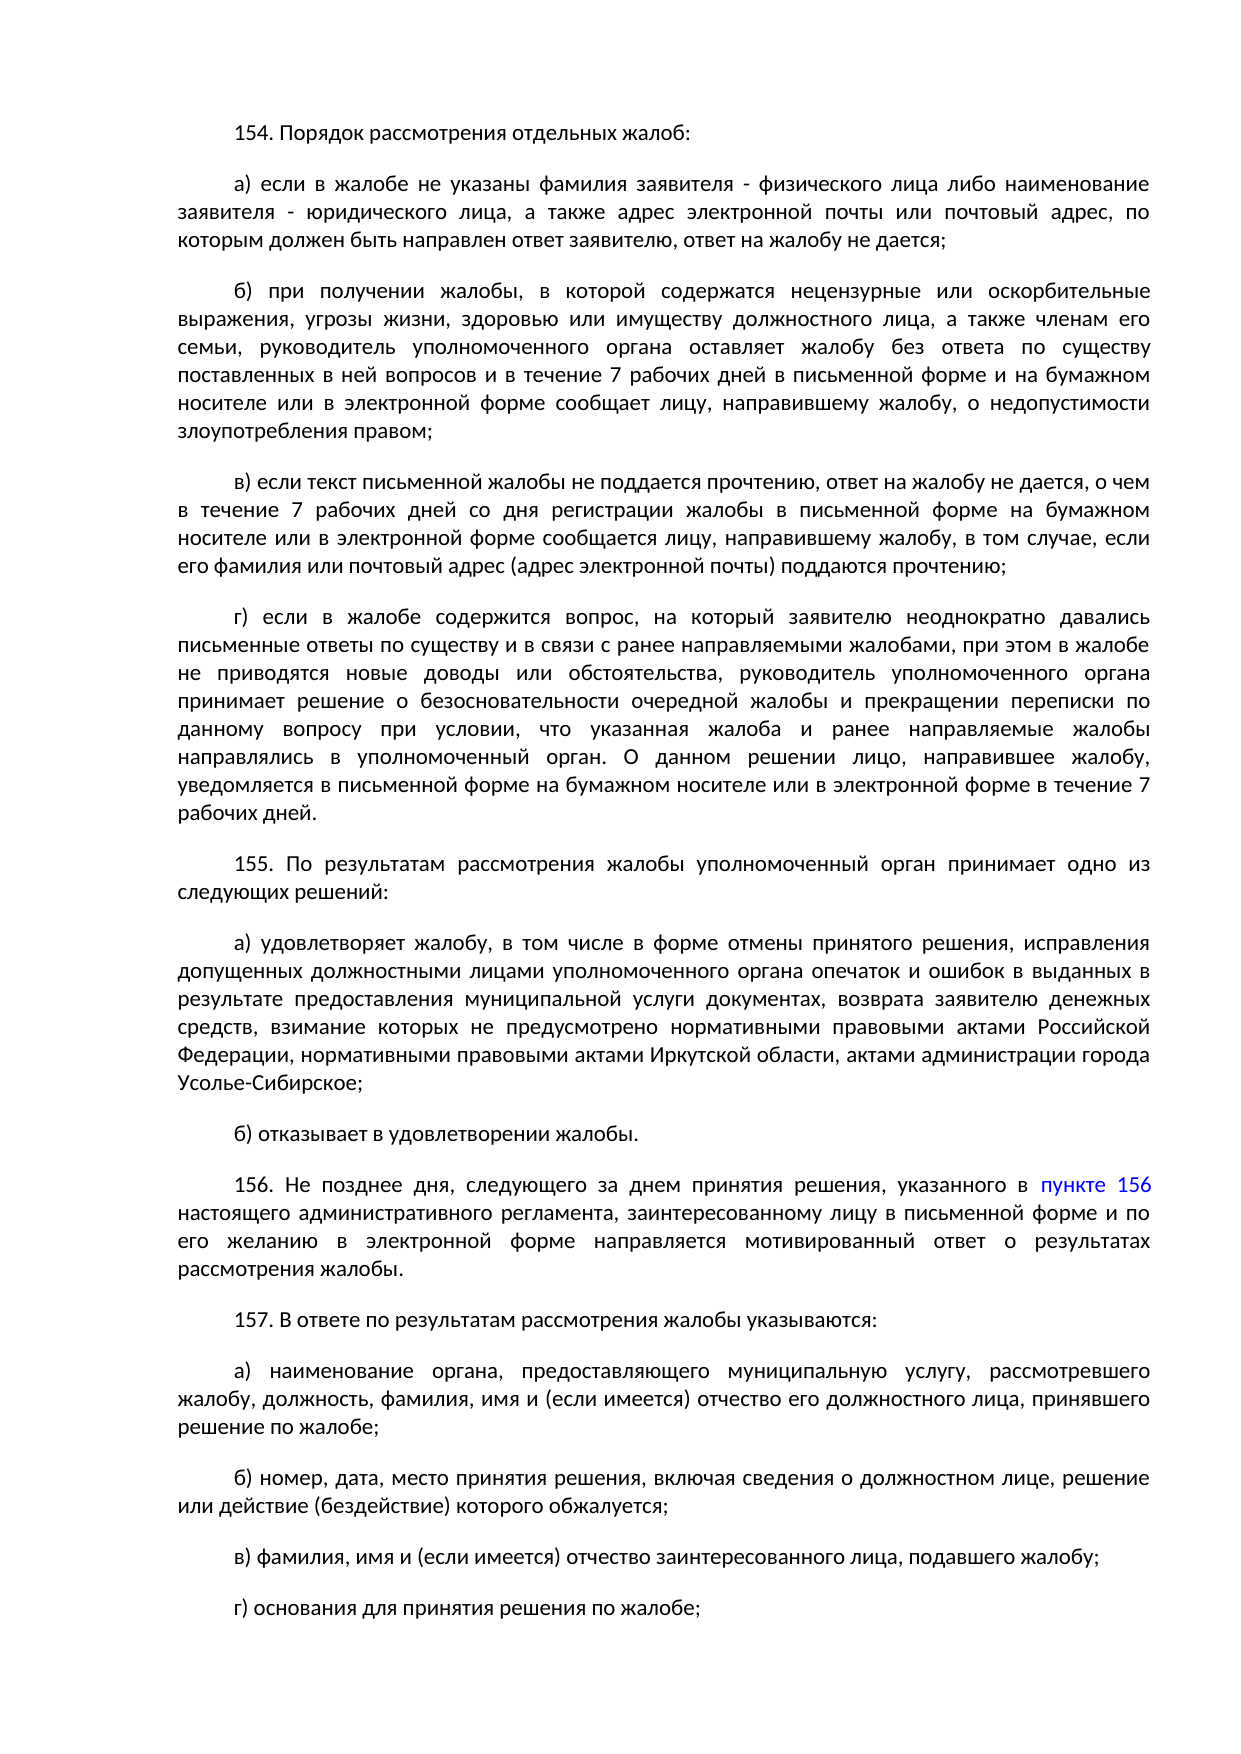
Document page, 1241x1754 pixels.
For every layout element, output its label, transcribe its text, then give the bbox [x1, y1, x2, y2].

text б) отказывает в удовлетворении жалобы. [177, 1119, 1152, 1147]
text 157. В ответе по результатам рассмотрения жалобы указываются: [177, 1305, 1152, 1333]
text б) номер, дата, место принятия решения, включая сведения о должностном лице, решение или действие (бездействие) которого обжалуется; [177, 1463, 1152, 1519]
text г) основания для принятия решения по жалобе; [177, 1593, 1152, 1621]
text а) если в жалобе не указаны фамилия заявителя - физического лица либо наименование заявителя - юридического лица, а также адрес электронной почты или почтовый адрес, по которым должен быть направлен ответ заявителю, ответ на жалобу не дается; [177, 169, 1152, 253]
text г) если в жалобе содержится вопрос, на который заявителю неоднократно давались письменные ответы по существу и в связи с ранее направляемыми жалобами, при этом в жалобе не приводятся новые доводы или обстоятельства, руководитель уполномоченного органа принимает решение о безосновательности очередной жалобы и прекращении переписки по данному вопросу при условии, что указанная жалоба и ранее направляемые жалобы направлялись в уполномоченный орган. О данном решении лицо, направившее жалобу, уведомляется в письменной форме на бумажном носителе или в электронной форме в течение 7 рабочих дней. [177, 602, 1152, 826]
text 155. По результатам рассмотрения жалобы уполномоченный орган принимает одно из следующих решений: [177, 849, 1152, 905]
text а) наименование органа, предоставляющего муниципальную услугу, рассмотревшего жалобу, должность, фамилия, имя и (если имеется) отчество его должностного лица, принявшего решение по жалобе; [177, 1356, 1152, 1440]
text 156. Не позднее дня, следующего за днем принятия решения, указанного в пункте 156 настоящего административного регламента, заинтересованному лицу в письменной форме и по его желанию в электронной форме направляется мотивированный ответ о результатах рассмотрения жалобы. [177, 1170, 1152, 1282]
text б) при получении жалобы, в которой содержатся нецензурные или оскорбительные выражения, угрозы жизни, здоровью или имуществу должностного лица, а также членам его семьи, руководитель уполномоченного органа оставляет жалобу без ответа по существу поставленных в ней вопросов и в течение 7 рабочих дней в письменной форме и на бумажном носителе или в электронной форме сообщает лицу, направившему жалобу, о недопустимости злоупотребления правом; [177, 276, 1152, 444]
text а) удовлетворяет жалобу, в том числе в форме отмены принятого решения, исправления допущенных должностными лицами уполномоченного органа опечаток и ошибок в выданных в результате предоставления муниципальной услуги документах, возврата заявителю денежных средств, взимание которых не предусмотрено нормативными правовыми актами Российской Федерации, нормативными правовыми актами Иркутской области, актами администрации города Усолье-Сибирское; [177, 928, 1152, 1096]
text в) если текст письменной жалобы не поддается прочтению, ответ на жалобу не дается, о чем в течение 7 рабочих дней со дня регистрации жалобы в письменной форме на бумажном носителе или в электронной форме сообщается лицу, направившему жалобу, в том случае, если его фамилия или почтовый адрес (адрес электронной почты) поддаются прочтению; [177, 467, 1152, 579]
text 154. Порядок рассмотрения отдельных жалоб: [177, 118, 1152, 146]
text в) фамилия, имя и (если имеется) отчество заинтересованного лица, подавшего жалобу; [177, 1542, 1152, 1570]
